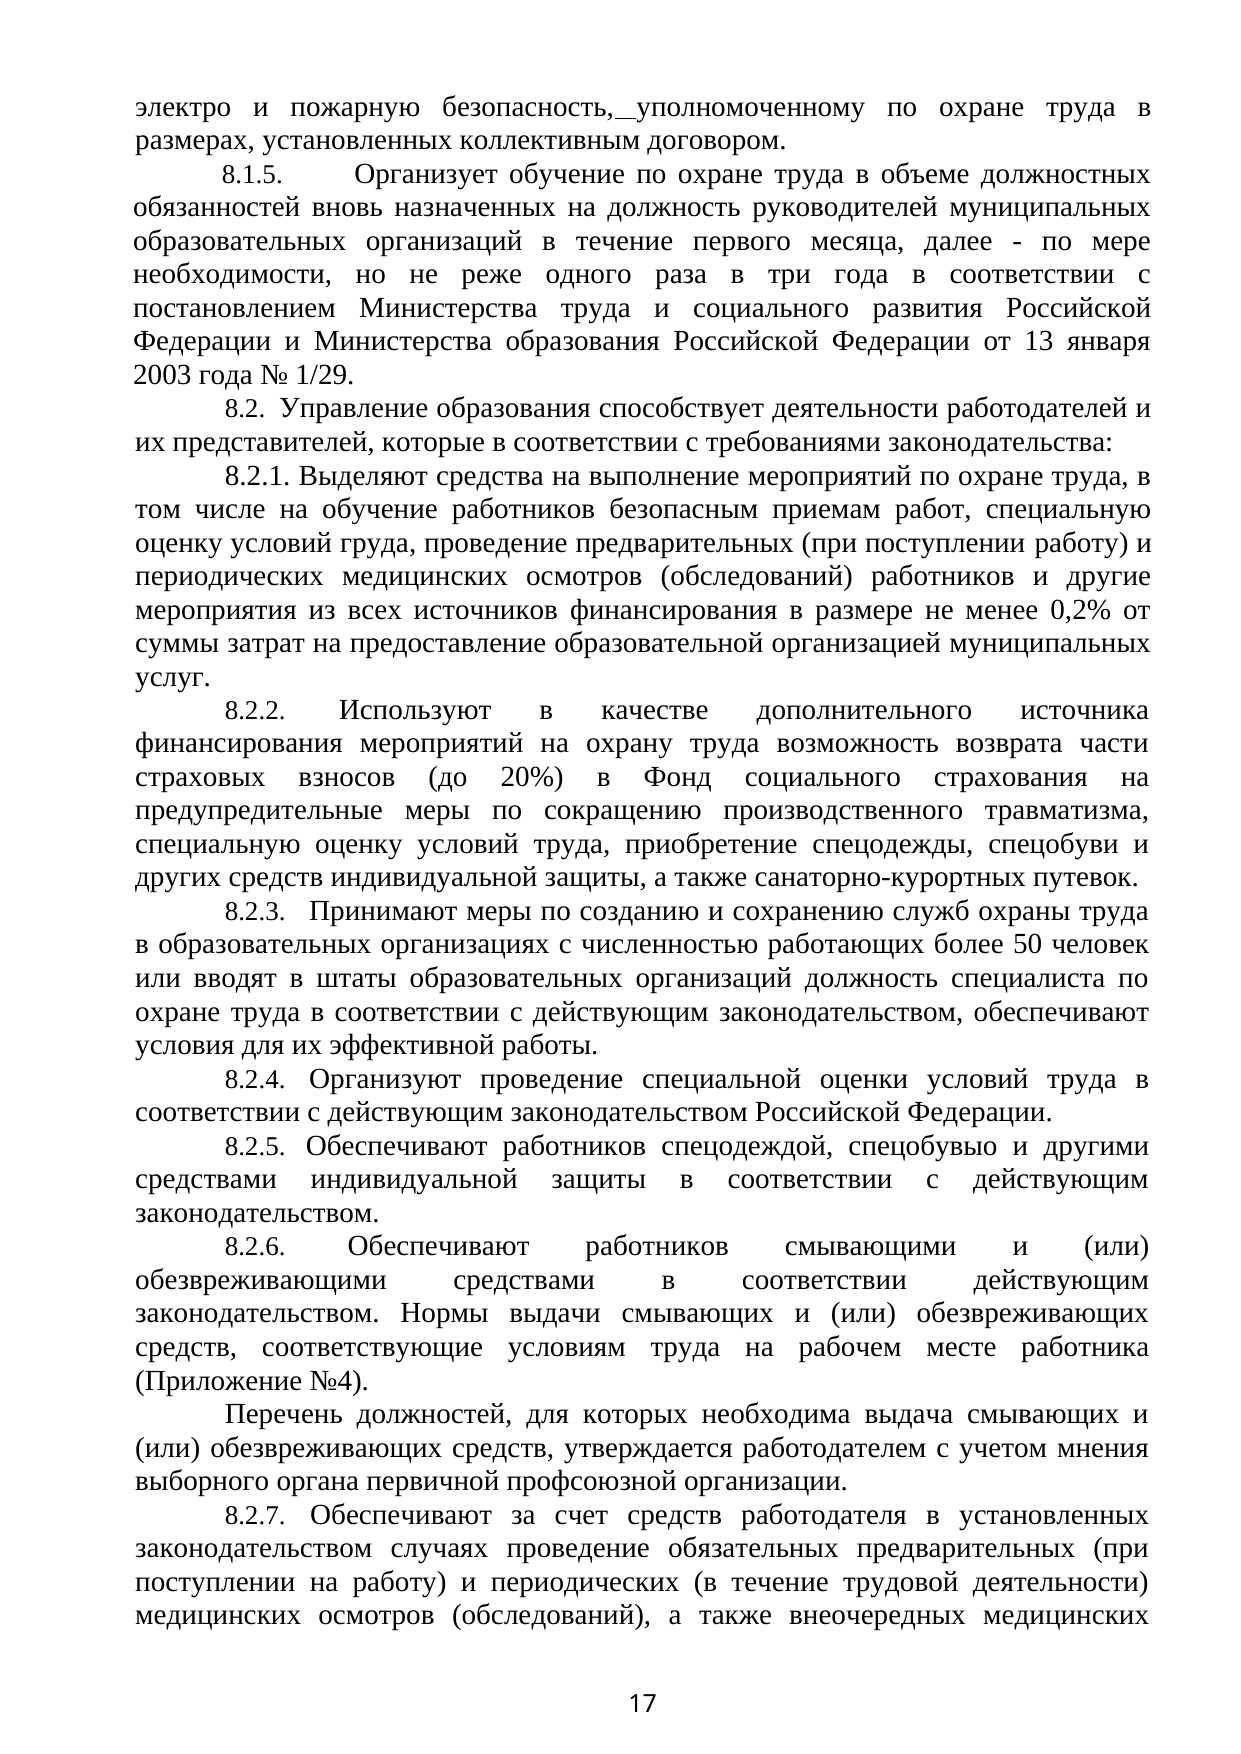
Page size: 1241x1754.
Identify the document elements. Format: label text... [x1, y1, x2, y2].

list Принимают меры по созданию и сохранению служб охраны труда в образовательных организациях с численностью работающих более 50 человек или вводят в штаты образовательных организаций должность специалиста по охране труда в соответствии с действующим законодательством, обеспечивают условия для их эффективной работы. [135, 894, 1150, 1061]
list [135, 89, 1152, 156]
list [135, 1497, 1150, 1632]
list Обеспечивают работников спецодеждой, спецобувыо и другими средствами индивидуальной защиты в соответствии с действующим законодательством. [135, 1128, 1150, 1229]
list Управление образования способствует деятельности работодателей и их представителей, которые в соответствии с требованиями законодательства: [135, 391, 1152, 458]
list Организуют проведение специальной оценки условий труда в соответствии с действующим законодательством Российской Федерации. [135, 1061, 1150, 1128]
text Перечень должностей, для которых необходима выдача смывающих и (или) обезвреживающих средств, утверждается работодателем с учетом мнения выборного органа первичной профсоюзной организации. [135, 1397, 1150, 1497]
text 8.2.1. Выделяют средства на выполнение мероприятий по охране труда, в том числе на обучение работников безопасным приемам работ, специальную оценку условий груда, проведение предварительных (при поступлении работу) и периодических медицинских осмотров (обследований) работников и другие мероприятия из всех источников финансирования в размере не менее 0,2% от суммы затрат на предоставление образовательной организацией муниципальных услуг. [135, 458, 1152, 692]
list Используют в качестве дополнительного источника финансирования мероприятий на охрану труда возможность возврата части страховых взносов (до 20%) в Фонд социального страхования на предупредительные меры по сокращению производственного травматизма, специальную оценку условий труда, приобретение спецодежды, спецобуви и других средств индивидуальной защиты, а также санаторно-курортных путевок. [135, 692, 1150, 894]
list Организует обучение по охране труда в объеме должностных обязанностей вновь назначенных на должность руководителей муниципальных образовательных организаций в течение первого месяца, далее - по мере необходимости, но не реже одного раза в три года в соответствии с постановлением Министерства труда и социального развития Российской Федерации и Министерства образования Российской Федерации от 13 января 2003 года № 1/29. [133, 156, 1152, 391]
list Обеспечивают работников смывающими и (или) обезвреживающими средствами в соответствии действующим законодательством. Нормы выдачи смывающих и (или) обезвреживающих средств, соответствующие условиям труда на рабочем месте работника (Приложение №4). [135, 1229, 1150, 1397]
